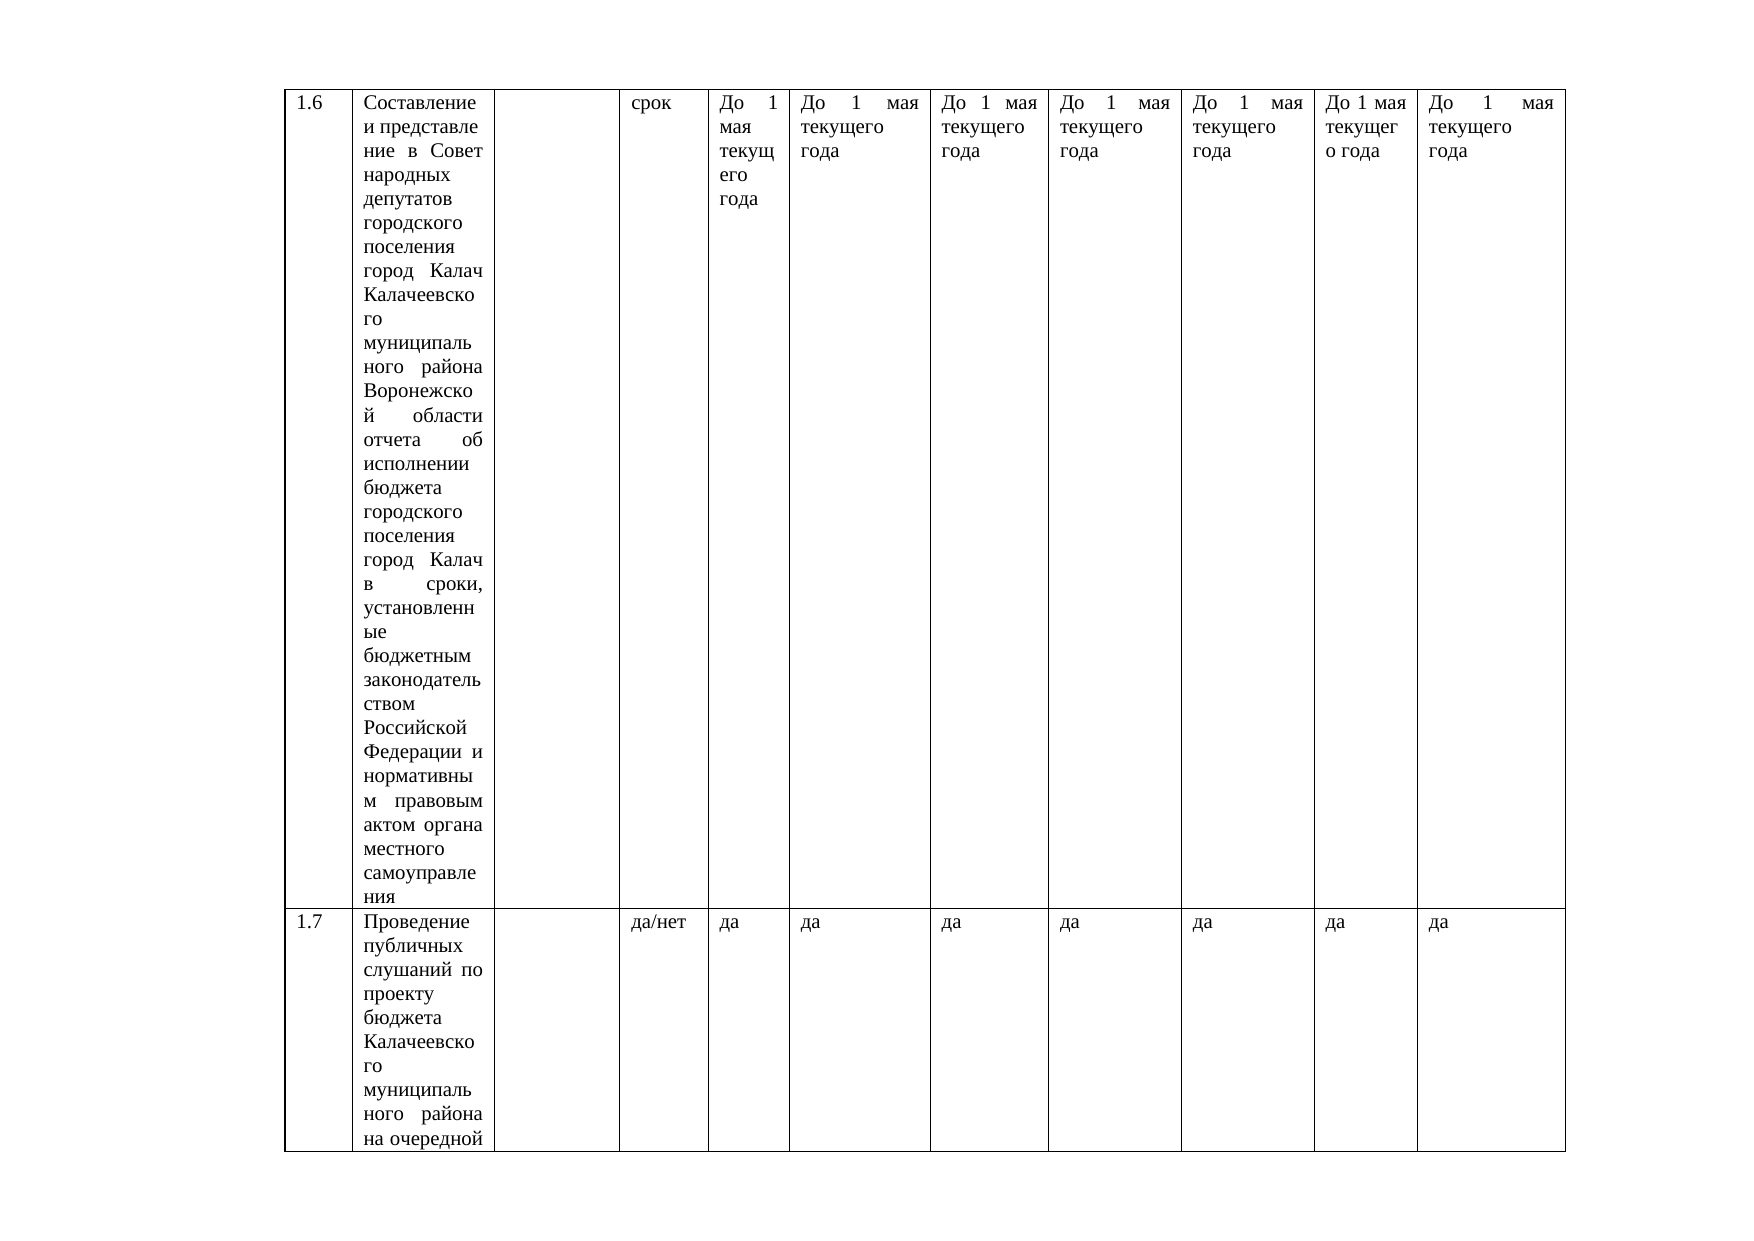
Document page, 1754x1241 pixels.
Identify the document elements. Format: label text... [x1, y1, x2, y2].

table_cell 1.7 [286, 909, 352, 1151]
table_cell До 1 мая текущего года [709, 90, 789, 908]
table_cell [495, 909, 619, 1151]
table_cell До 1 мая текущего года [1418, 90, 1565, 908]
table_cell До 1 мая текущего года [1315, 90, 1417, 908]
table_cell До 1 мая текущего года [931, 90, 1048, 908]
table_cell Составление и представле ние в Совет народных депутатов городского поселения город Калач Калачеевского муниципального района Воронежской области отчета об исполнении бюджета городского поселения город Калач в сроки, установленные бюджетным законодательством Российской Федерации и нормативным правовым актом органа местного самоуправления [353, 90, 494, 908]
table_cell да [1418, 909, 1565, 1151]
table_cell да [1182, 909, 1314, 1151]
table_cell да/нет [620, 909, 708, 1151]
table_cell да [790, 909, 930, 1151]
table_cell До 1 мая текущего года [1049, 90, 1181, 908]
table_cell До 1 мая текущего года [1182, 90, 1314, 908]
table_cell 1.6 [286, 90, 352, 908]
table_cell [495, 90, 619, 908]
table_cell да [931, 909, 1048, 1151]
table_cell да [1315, 909, 1417, 1151]
table_cell да [1049, 909, 1181, 1151]
table_cell да [709, 909, 789, 1151]
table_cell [353, 909, 494, 1151]
table_cell срок [620, 90, 708, 908]
table_cell До 1 мая текущего года [790, 90, 930, 908]
